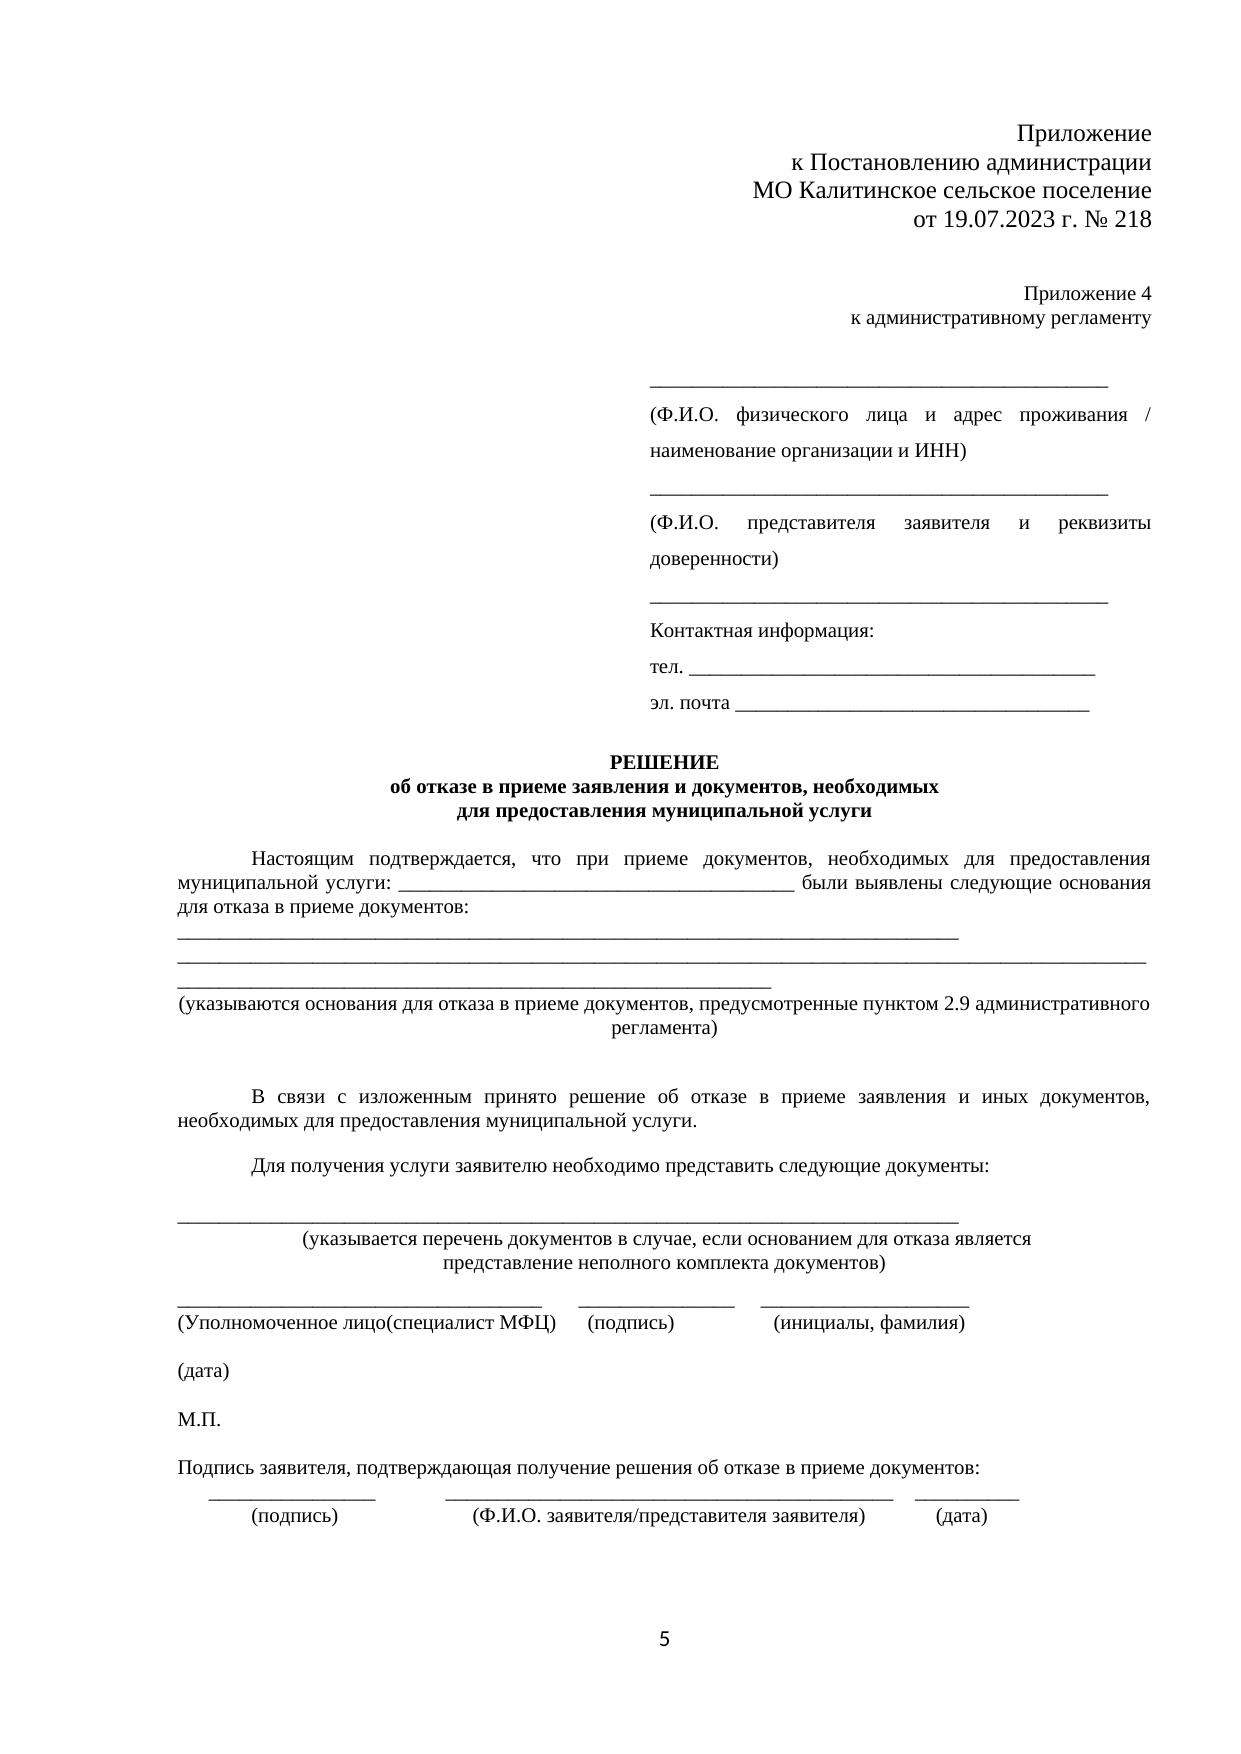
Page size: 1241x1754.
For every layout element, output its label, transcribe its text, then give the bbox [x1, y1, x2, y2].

text Настоящим подтверждается, что при приеме документов, необходимых для предоставления муниципальной услуги: ______________________________________ были выявлены следующие основания для отказа в приеме документов: [177, 846, 1152, 918]
text М.П. [177, 1407, 1152, 1431]
text (подпись) (Ф.И.О. заявителя/представителя заявителя) (дата) [177, 1503, 1152, 1527]
text ___________________________________________________________________________ [177, 918, 1152, 942]
text Для получения услуги заявителю необходимо представить следующие документы: [177, 1152, 1152, 1177]
text ______________________________________________________________________________________________________________________________________________________ [177, 942, 1152, 991]
text ___________________________________________________________________________ [177, 1202, 1152, 1226]
text ____________________________________________ [650, 365, 1152, 389]
text ___________________________________ _______________ ____________________ [177, 1286, 1152, 1310]
text (дата) [177, 1358, 1152, 1382]
text (указывается перечень документов в случае, если основанием для отказа является [177, 1226, 1152, 1250]
text Приложение [177, 118, 1152, 147]
text РЕШЕНИЕ [177, 750, 1152, 774]
text к Постановлению администрации [177, 147, 1152, 176]
text представление неполного комплекта документов) [177, 1250, 1152, 1274]
text об отказе в приеме заявления и документов, необходимых для предоставления муниципальной услуги [177, 774, 1152, 822]
text (Уполномоченное лицо(специалист МФЦ) (подпись) (инициалы, фамилия) [177, 1310, 1152, 1334]
text тел. _______________________________________ [650, 654, 1152, 678]
text (Ф.И.О. представителя заявителя и реквизиты доверенности) [650, 509, 1152, 570]
text Приложение 4 [177, 281, 1152, 305]
text ____________________________________________ [650, 582, 1152, 606]
text эл. почта __________________________________ [650, 690, 1152, 714]
text ____________________________________________ [650, 473, 1152, 498]
text к административному регламенту [177, 305, 1152, 329]
text Контактная информация: [650, 618, 1152, 642]
text (указываются основания для отказа в приеме документов, предусмотренные пунктом 2.9 административного регламента) [177, 991, 1152, 1039]
text В связи с изложенным принято решение об отказе в приеме заявления и иных документов, необходимых для предоставления муниципальной услуги. [177, 1083, 1152, 1132]
text от 19.07.2023 г. № 218 [177, 204, 1152, 233]
text (Ф.И.О. физического лица и адрес проживания / наименование организации и ИНН) [650, 401, 1152, 462]
text ________________ ___________________________________________ __________ [177, 1479, 1152, 1503]
text МО Калитинское сельское поселение [177, 176, 1152, 204]
text Подпись заявителя, подтверждающая получение решения об отказе в приеме документов: [177, 1455, 1152, 1479]
